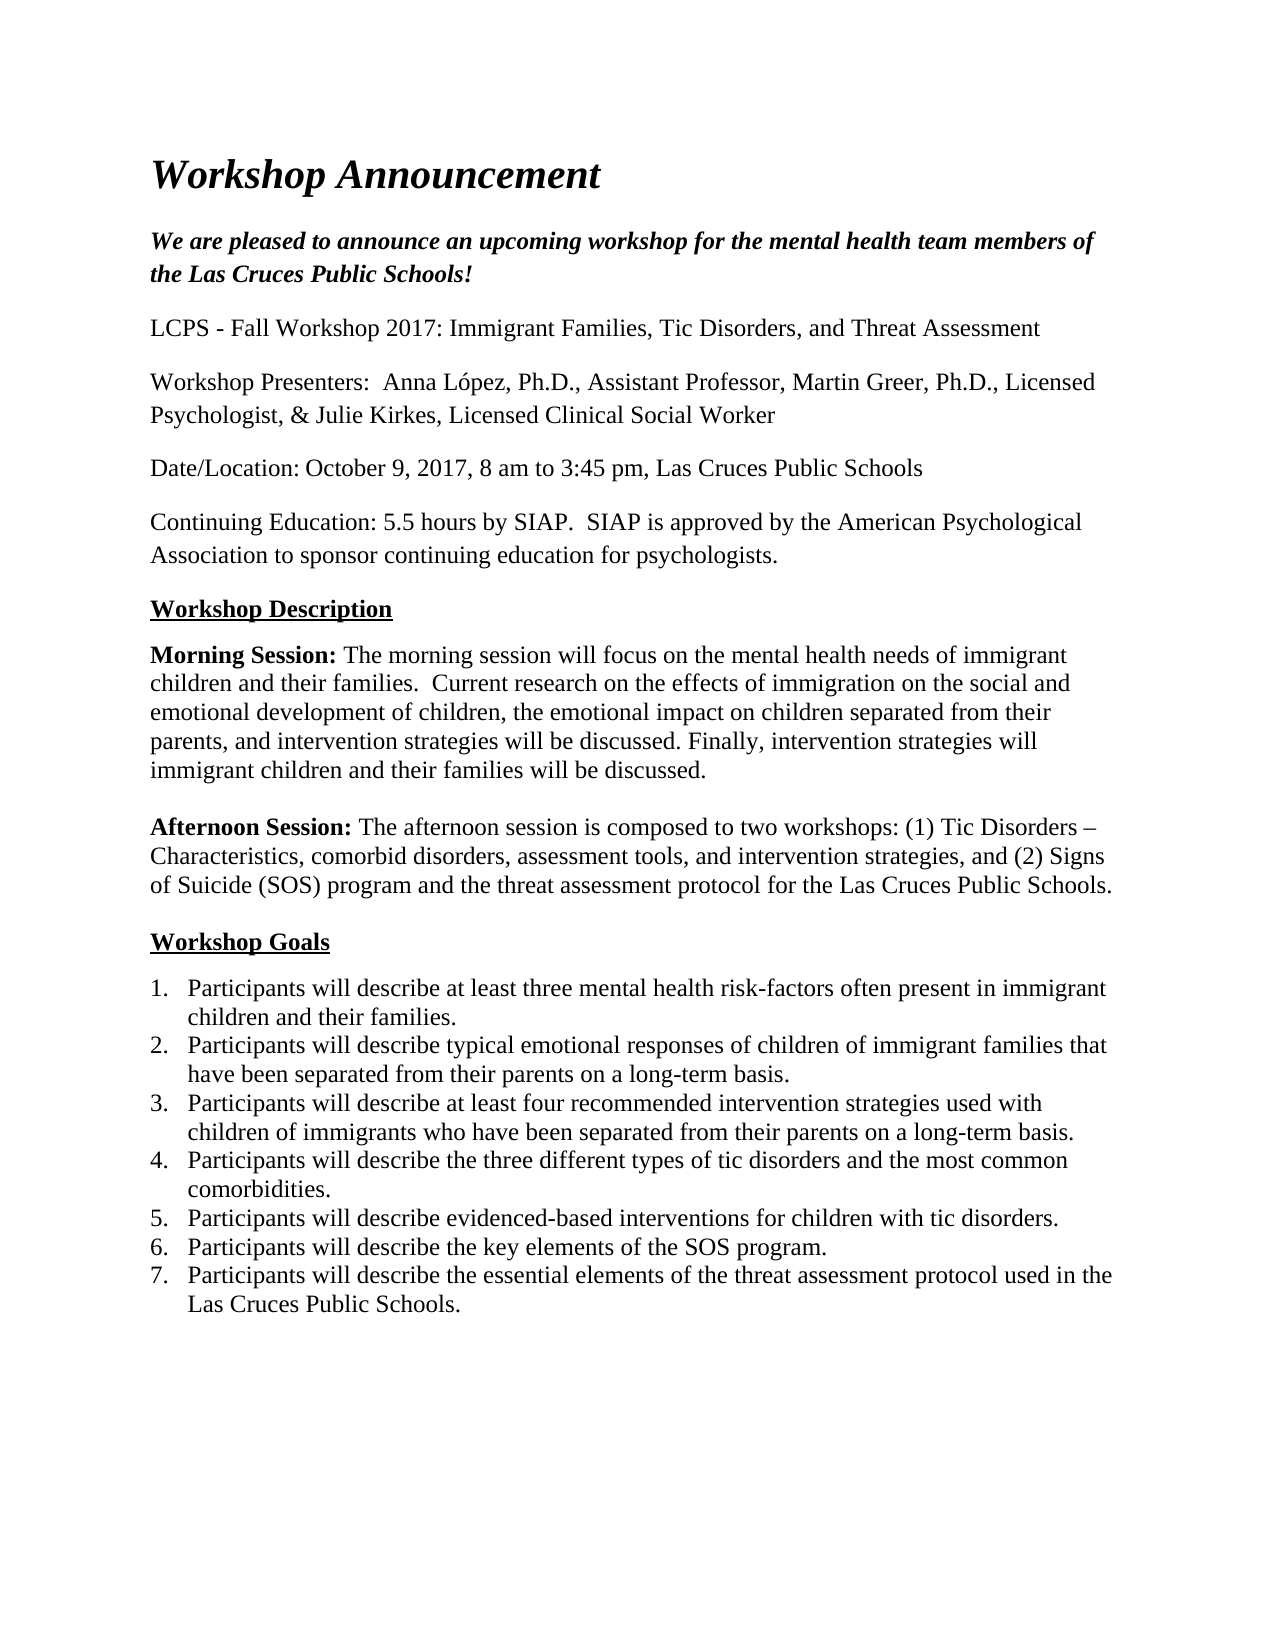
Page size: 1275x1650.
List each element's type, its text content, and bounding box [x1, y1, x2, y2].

list Participants will describe the essential elements of the threat assessment protocol used in the Las Cruces Public Schools. [150, 1260, 1125, 1318]
text Workshop Announcement [150, 150, 1125, 198]
text Date/Location: October 9, 2017, 8 am to 3:45 pm, Las Cruces Public Schools [150, 453, 1125, 482]
list Participants will describe at least four recommended intervention strategies used with children of immigrants who have been separated from their parents on a long-term basis. [150, 1088, 1125, 1145]
text Workshop Description [150, 594, 1125, 623]
text Workshop Goals [150, 927, 1125, 956]
text We are pleased to announce an upcoming workshop for the mental health team members of the Las Cruces Public Schools! [150, 226, 1125, 288]
text Afternoon Session: The afternoon session is composed to two workshops: (1) Tic Disorders – Characteristics, comorbid disorders, assessment tools, and intervention strategies, and (2) Signs of Suicide (SOS) program and the threat assessment protocol for the Las Cruces Public Schools. [150, 812, 1125, 898]
text Workshop Presenters: Anna López, Ph.D., Assistant Professor, Martin Greer, Ph.D., Licensed Psychologist, & Julie Kirkes, Licensed Clinical Social Worker [150, 367, 1125, 428]
list Participants will describe evidenced-based interventions for children with tic disorders. [150, 1203, 1125, 1232]
text Continuing Education: 5.5 hours by SIAP. SIAP is approved by the American Psychological Association to sponsor continuing education for psychologists. [150, 507, 1125, 569]
list Participants will describe the three different types of tic disorders and the most common comorbidities. [150, 1145, 1125, 1203]
list Participants will describe the key elements of the SOS program. [150, 1232, 1125, 1260]
list Participants will describe at least three mental health risk-factors often present in immigrant children and their families. [150, 973, 1125, 1030]
list Participants will describe typical emotional responses of children of immigrant families that have been separated from their parents on a long-term basis. [150, 1030, 1125, 1088]
text LCPS - Fall Workshop 2017: Immigrant Families, Tic Disorders, and Threat Assessment [150, 313, 1125, 342]
text Morning Session: The morning session will focus on the mental health needs of immigrant children and their families. Current research on the effects of immigration on the social and emotional development of children, the emotional impact on children separated from their parents, and intervention strategies will be discussed. Finally, intervention strategies will immigrant children and their families will be discussed. [150, 640, 1125, 783]
